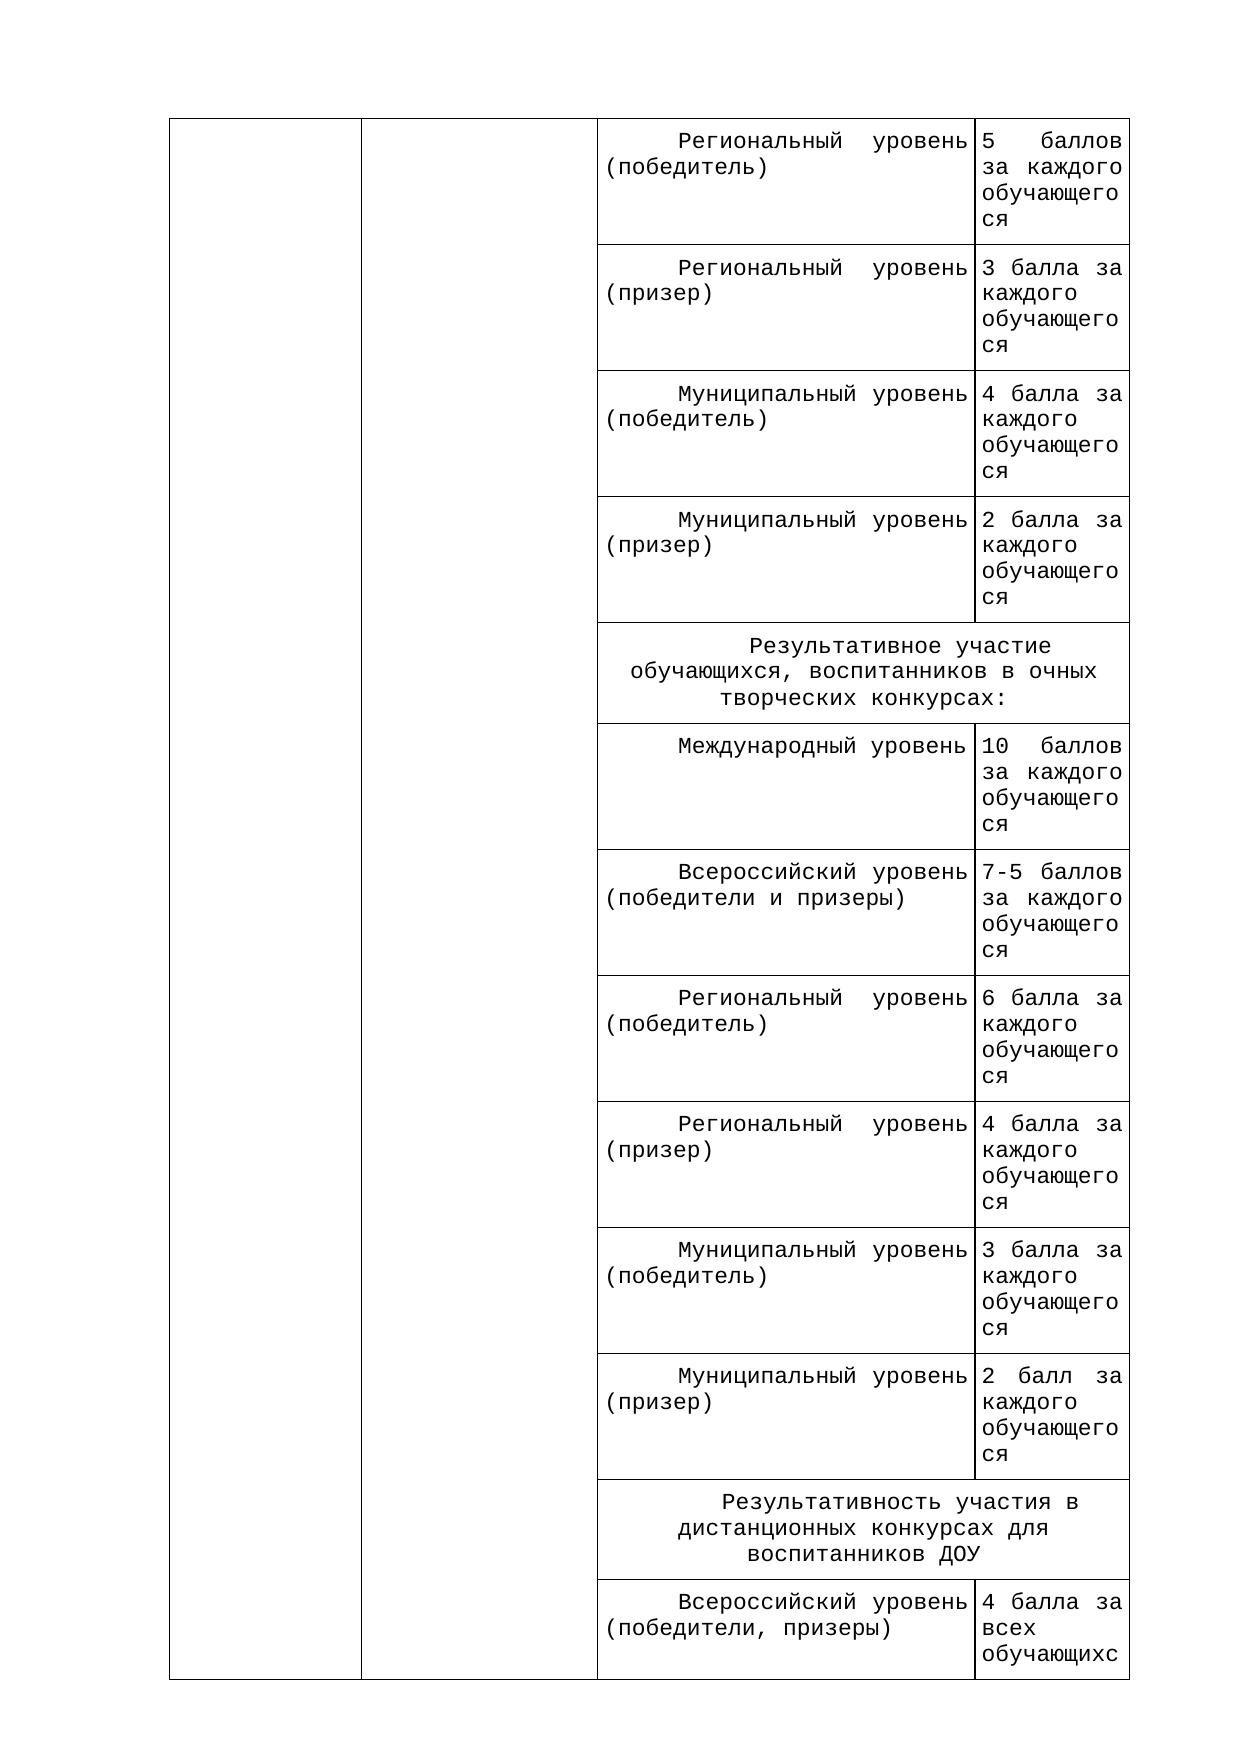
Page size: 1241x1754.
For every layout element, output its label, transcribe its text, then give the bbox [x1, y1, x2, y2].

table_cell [976, 1580, 1129, 1679]
table_cell Муниципальный уровень (победитель) [598, 1228, 974, 1353]
table_cell Результативность участия в дистанционных конкурсах для воспитанников ДОУ [598, 1480, 1129, 1579]
table_cell 3 балла за каждого обучающегося [976, 1228, 1129, 1353]
table_cell 5 баллов за каждого обучающегося [976, 119, 1129, 244]
table_cell Международный уровень [598, 724, 974, 848]
table_cell Результативное участие обучающихся, воспитанников в очных творческих конкурсах: [598, 623, 1129, 722]
table_cell Муниципальный уровень (победитель) [598, 371, 974, 496]
table_cell 4 балла за каждого обучающегося [976, 371, 1129, 496]
table_cell 4 балла за каждого обучающегося [976, 1102, 1129, 1227]
table_cell Региональный уровень (победитель) [598, 119, 974, 244]
table_cell Региональный уровень (призер) [598, 245, 974, 370]
table_cell Муниципальный уровень (призер) [598, 1354, 974, 1479]
table_cell Региональный уровень (призер) [598, 1102, 974, 1227]
table_cell 3 балла за каждого обучающегося [976, 245, 1129, 370]
table_cell 6 балла за каждого обучающегося [976, 976, 1129, 1101]
table_cell 2 балл за каждого обучающегося [976, 1354, 1129, 1479]
table_cell Региональный уровень (победитель) [598, 976, 974, 1101]
table_cell 10 баллов за каждого обучающегося [976, 724, 1129, 848]
table_cell Всероссийский уровень (победители и призеры) [598, 850, 974, 974]
table_cell 7-5 баллов за каждого обучающегося [976, 850, 1129, 974]
table_cell 2 балла за каждого обучающегося [976, 497, 1129, 622]
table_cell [598, 1580, 974, 1679]
table_cell Муниципальный уровень (призер) [598, 497, 974, 622]
